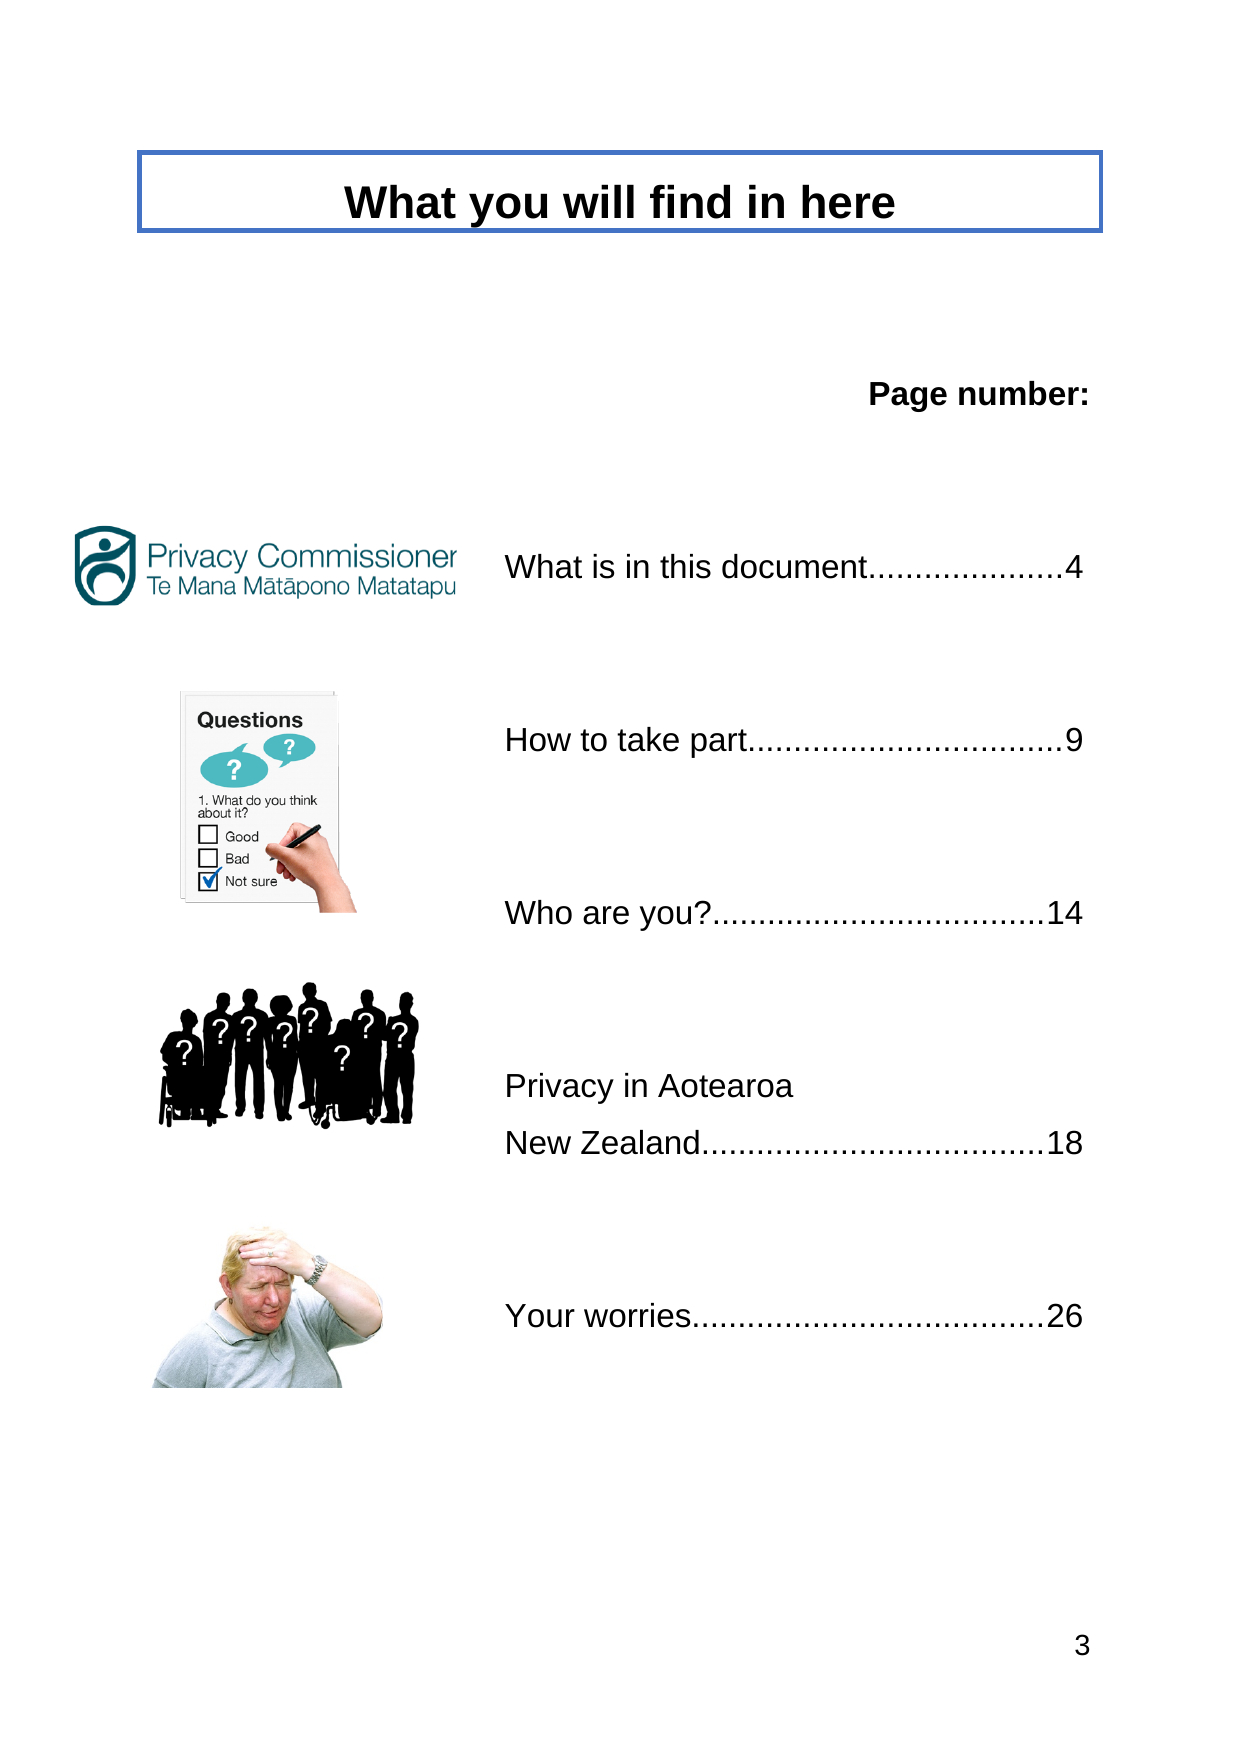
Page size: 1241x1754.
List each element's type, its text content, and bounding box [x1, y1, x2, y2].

text What is in this document 4 [504, 547, 1110, 586]
picture [150, 1222, 383, 1388]
text Your worries 26 [504, 1296, 1110, 1334]
subtitle What you will find in here [142, 155, 1099, 228]
picture [174, 685, 359, 914]
text Who are you? 14 [504, 893, 1110, 931]
picture [73, 525, 457, 605]
text Privacy in Aotearoa New Zealand 18 [504, 1066, 1110, 1162]
text Page number: [534, 374, 1090, 413]
picture [154, 978, 421, 1133]
text How to take part 9 [504, 720, 1110, 758]
